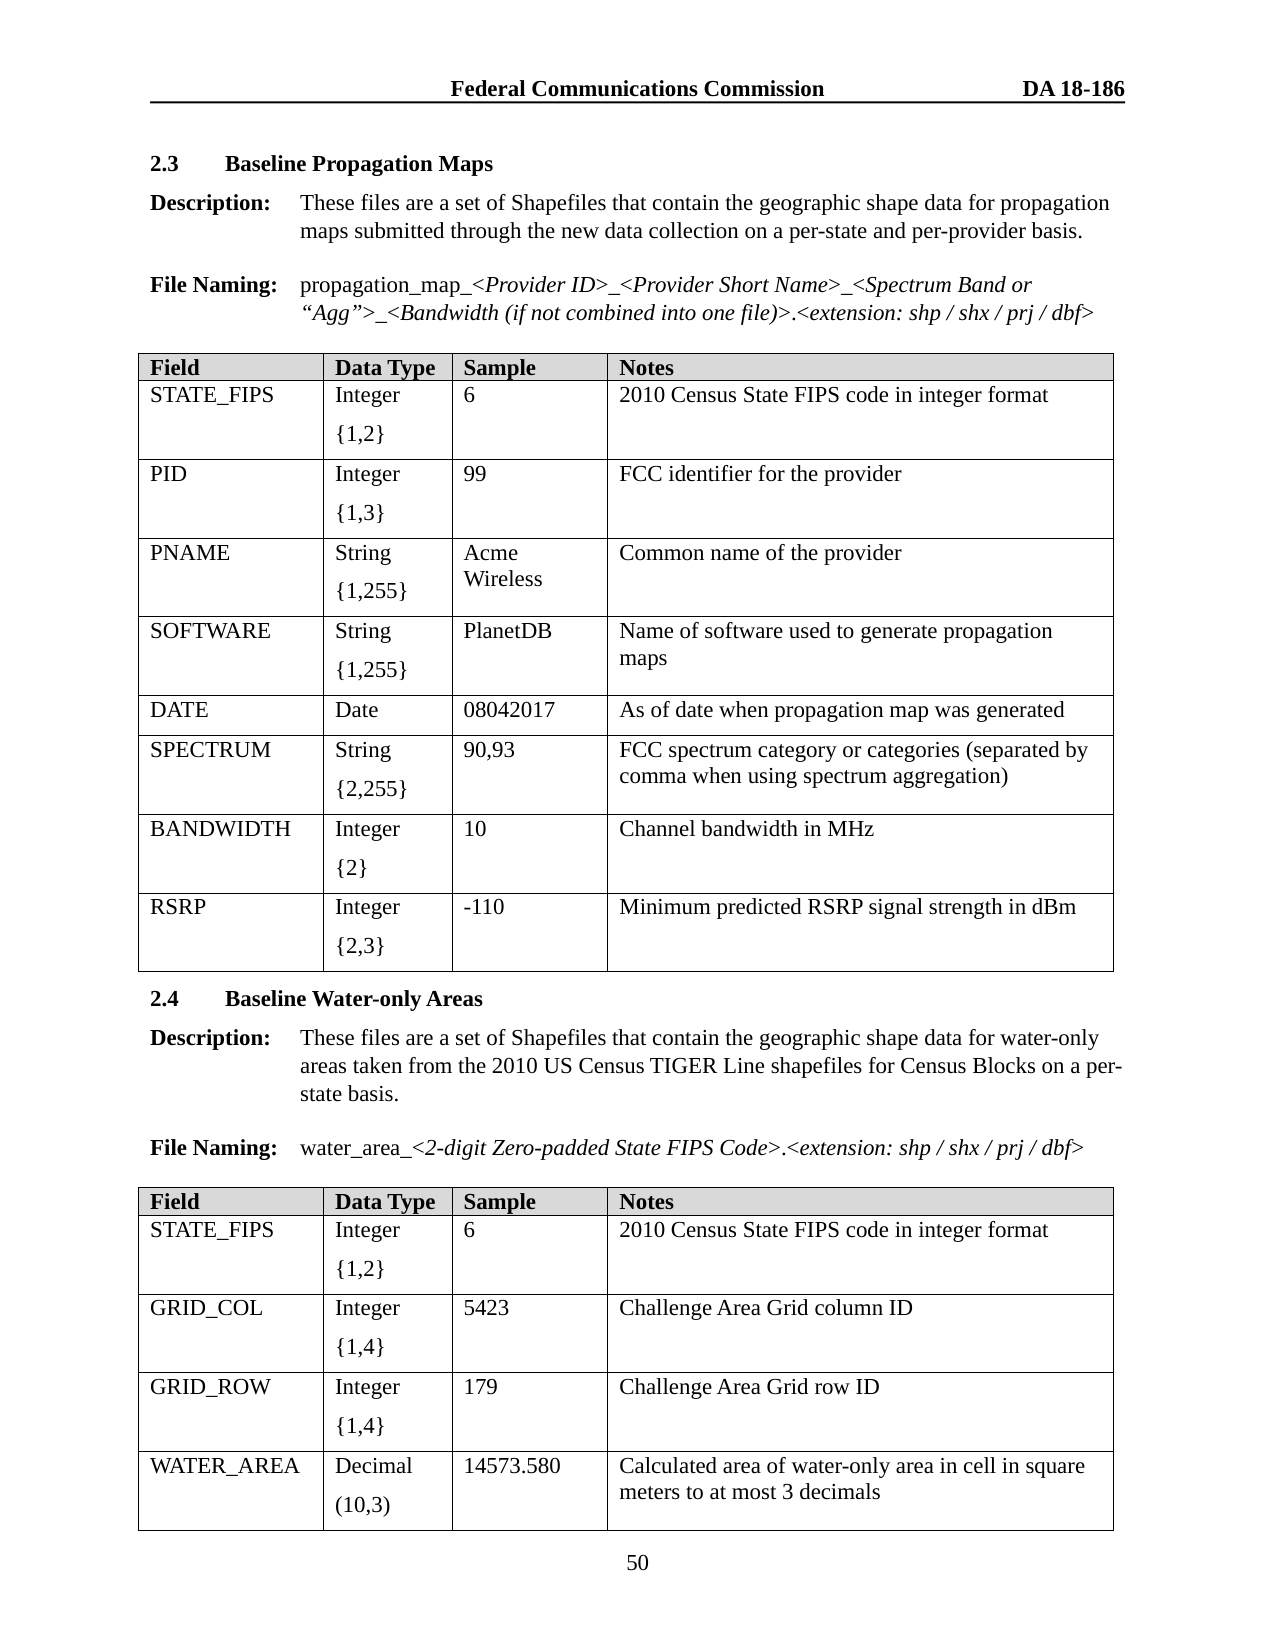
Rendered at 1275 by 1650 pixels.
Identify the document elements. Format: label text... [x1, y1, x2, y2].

table_cell Integer {1,2} [324, 1216, 452, 1293]
table_header Field [139, 354, 323, 380]
table_cell 2010 Census State FIPS code in integer format [608, 1216, 1113, 1293]
table_cell Integer {2,3} [324, 894, 452, 971]
table_cell STATE_FIPS [139, 381, 323, 459]
table_cell 90,93 [453, 736, 607, 814]
table_cell STATE_FIPS [139, 1216, 323, 1293]
text File Naming: propagation_map_<Provider ID>_<Provider Short Name>_<Spectrum Band or “Agg”>_<Bandwidth (if not combined into one file)>.<extension: shp / shx / prj / dbf> [150, 271, 1125, 326]
table_cell 08042017 [453, 696, 607, 735]
table_cell Challenge Area Grid row ID [608, 1373, 1113, 1451]
subtitle Baseline Water-only Areas [150, 985, 1125, 1011]
table_cell BANDWIDTH [139, 815, 323, 892]
table_cell 2010 Census State FIPS code in integer format [608, 381, 1113, 459]
table_cell Challenge Area Grid column ID [608, 1295, 1113, 1372]
table_cell String {2,255} [324, 736, 452, 814]
table_cell Decimal (10,3) [324, 1452, 452, 1530]
table_cell Minimum predicted RSRP signal strength in dBm [608, 894, 1113, 971]
table_cell GRID_COL [139, 1295, 323, 1372]
table_cell Channel bandwidth in MHz [608, 815, 1113, 892]
table_cell Integer {1,4} [324, 1295, 452, 1372]
table_cell FCC spectrum category or categories (separated by comma when using spectrum aggregation) [608, 736, 1113, 814]
table_header Sample [453, 354, 607, 380]
table_cell 14573.580 [453, 1452, 607, 1530]
table_cell PNAME [139, 539, 323, 616]
table_cell PID [139, 460, 323, 537]
table_cell GRID_ROW [139, 1373, 323, 1451]
table_cell Date [324, 696, 452, 735]
table_header Field [139, 1188, 323, 1215]
table_cell Common name of the provider [608, 539, 1113, 616]
table_header Sample [453, 1188, 607, 1215]
table_cell 6 [453, 381, 607, 459]
table_cell 99 [453, 460, 607, 537]
table_cell 5423 [453, 1295, 607, 1372]
table_cell SOFTWARE [139, 617, 323, 695]
table_cell Integer {1,2} [324, 381, 452, 459]
table_header Data Type [324, 1188, 452, 1215]
table_cell PlanetDB [453, 617, 607, 695]
subtitle Baseline Propagation Maps [150, 150, 1125, 176]
table_cell 6 [453, 1216, 607, 1293]
table_cell Integer {2} [324, 815, 452, 892]
table_cell String {1,255} [324, 539, 452, 616]
table_cell String {1,255} [324, 617, 452, 695]
table_cell As of date when propagation map was generated [608, 696, 1113, 735]
table_cell Name of software used to generate propagation maps [608, 617, 1113, 695]
text Description: These files are a set of Shapefiles that contain the geographic shape data for water-only areas taken from the 2010 US Census TIGER Line shapefiles for Census Blocks on a per-state basis. [150, 1023, 1125, 1107]
table_cell 10 [453, 815, 607, 892]
table_cell Acme Wireless [453, 539, 607, 616]
table_cell Calculated area of water-only area in cell in square meters to at most 3 decimals [608, 1452, 1113, 1530]
text Description: These files are a set of Shapefiles that contain the geographic shape data for propagation maps submitted through the new data collection on a per-state and per-provider basis. [150, 189, 1125, 244]
table_header Data Type [324, 354, 452, 380]
table_cell SPECTRUM [139, 736, 323, 814]
table_cell 179 [453, 1373, 607, 1451]
table_cell -110 [453, 894, 607, 971]
table_cell Integer {1,3} [324, 460, 452, 537]
table_cell DATE [139, 696, 323, 735]
table_cell WATER_AREA [139, 1452, 323, 1530]
table_cell RSRP [139, 894, 323, 971]
table_header Notes [608, 354, 1113, 380]
text File Naming: water_area_<2-digit Zero-padded State FIPS Code>.<extension: shp / shx / prj / dbf> [150, 1134, 1125, 1160]
table_header Notes [608, 1188, 1113, 1215]
table_cell FCC identifier for the provider [608, 460, 1113, 537]
table_cell Integer {1,4} [324, 1373, 452, 1451]
